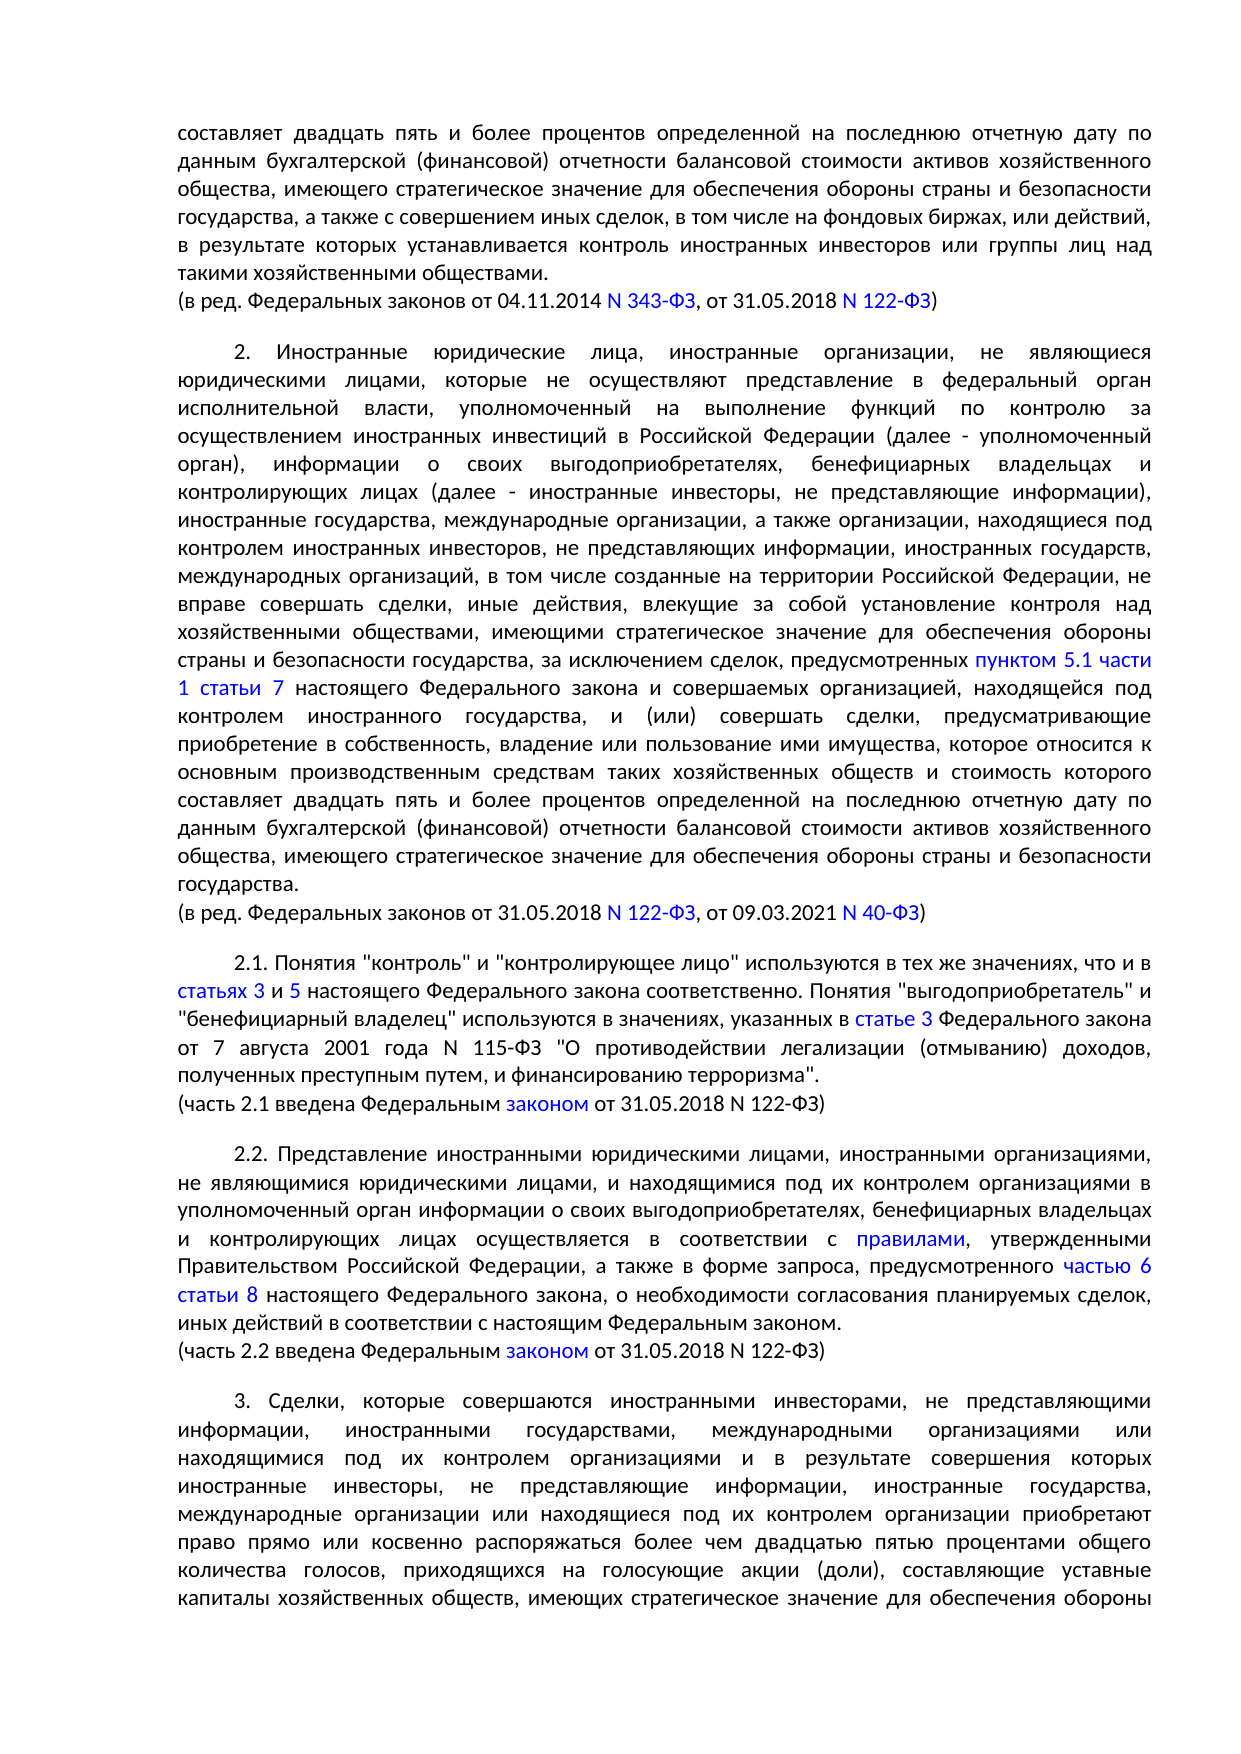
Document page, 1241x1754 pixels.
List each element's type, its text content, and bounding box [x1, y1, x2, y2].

text 2.2. Представление иностранными юридическими лицами, иностранными организациями, не являющимися юридическими лицами, и находящимися под их контролем организациями в уполномоченный орган информации о своих выгодоприобретателях, бенефициарных владельцах и контролирующих лицах осуществляется в соответствии с правилами, утвержденными Правительством Российской Федерации, а также в форме запроса, предусмотренного частью 6 статьи 8 настоящего Федерального закона, о необходимости согласования планируемых сделок, иных действий в соответствии с настоящим Федеральным законом. [177, 1139, 1152, 1336]
text 2.1. Понятия "контроль" и "контролирующее лицо" используются в тех же значениях, что и в статьях 3 и 5 настоящего Федерального закона соответственно. Понятия "выгодоприобретатель" и "бенефициарный владелец" используются в значениях, указанных в статье 3 Федерального закона от 7 августа 2001 года N 115-ФЗ "О противодействии легализации (отмыванию) доходов, полученных преступным путем, и финансированию терроризма". [177, 948, 1152, 1089]
text (часть 2.2 введена Федеральным законом от 31.05.2018 N 122-ФЗ) [177, 1336, 1152, 1364]
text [177, 118, 1152, 286]
text (в ред. Федеральных законов от 04.11.2014 N 343-ФЗ, от 31.05.2018 N 122-ФЗ) [177, 286, 1152, 314]
text (часть 2.1 введена Федеральным законом от 31.05.2018 N 122-ФЗ) [177, 1089, 1152, 1117]
text 2. Иностранные юридические лица, иностранные организации, не являющиеся юридическими лицами, которые не осуществляют представление в федеральный орган исполнительной власти, уполномоченный на выполнение функций по контролю за осуществлением иностранных инвестиций в Российской Федерации (далее - уполномоченный орган), информации о своих выгодоприобретателях, бенефициарных владельцах и контролирующих лицах (далее - иностранные инвесторы, не представляющие информации), иностранные государства, международные организации, а также организации, находящиеся под контролем иностранных инвесторов, не представляющих информации, иностранных государств, международных организаций, в том числе созданные на территории Российской Федерации, не вправе совершать сделки, иные действия, влекущие за собой установление контроля над хозяйственными обществами, имеющими стратегическое значение для обеспечения обороны страны и безопасности государства, за исключением сделок, предусмотренных пунктом 5.1 части 1 статьи 7 настоящего Федерального закона и совершаемых организацией, находящейся под контролем иностранного государства, и (или) совершать сделки, предусматривающие приобретение в собственность, владение или пользование ими имущества, которое относится к основным производственным средствам таких хозяйственных обществ и стоимость которого составляет двадцать пять и более процентов определенной на последнюю отчетную дату по данным бухгалтерской (финансовой) отчетности балансовой стоимости активов хозяйственного общества, имеющего стратегическое значение для обеспечения обороны страны и безопасности государства. [177, 337, 1152, 898]
text (в ред. Федеральных законов от 31.05.2018 N 122-ФЗ, от 09.03.2021 N 40-ФЗ) [177, 898, 1152, 926]
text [177, 1387, 1152, 1611]
